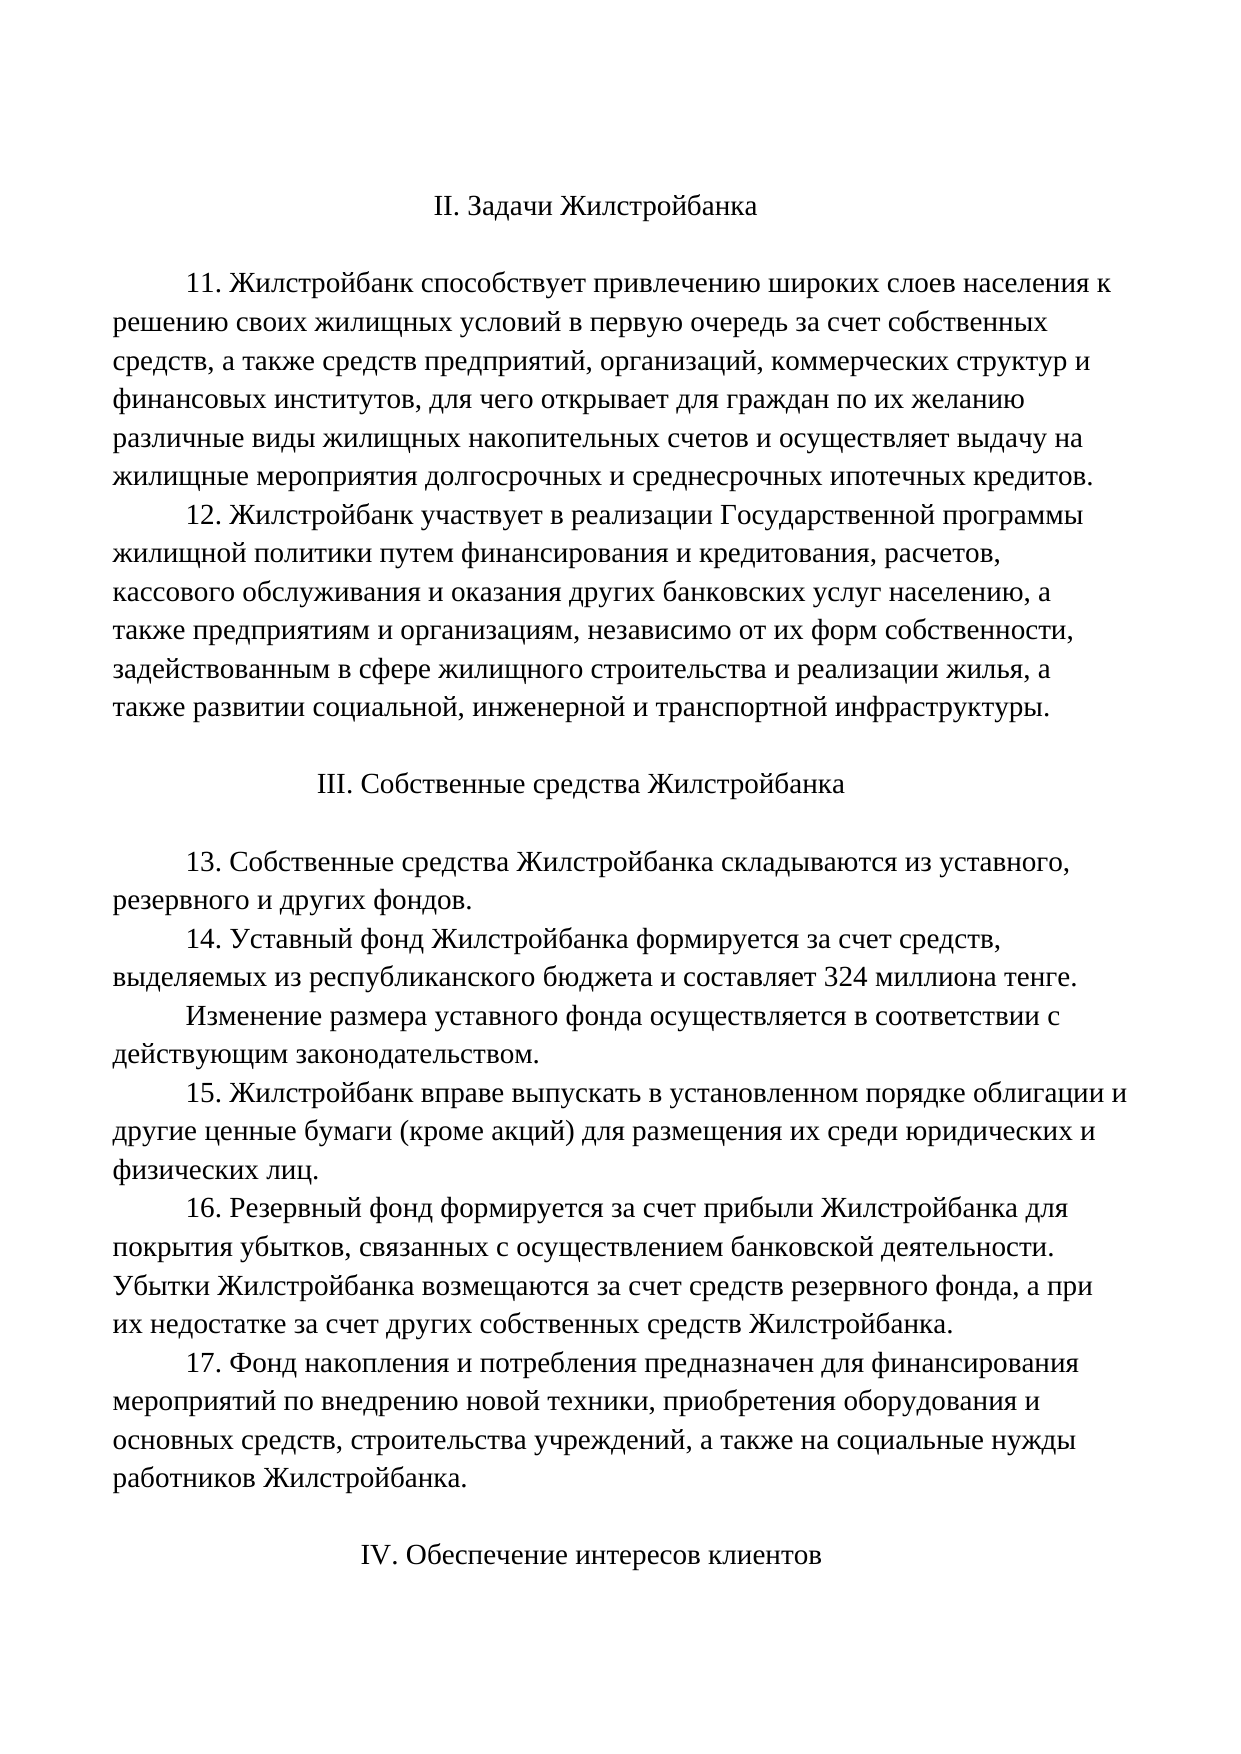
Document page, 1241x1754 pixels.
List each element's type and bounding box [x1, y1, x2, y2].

text [112, 150, 1128, 1571]
